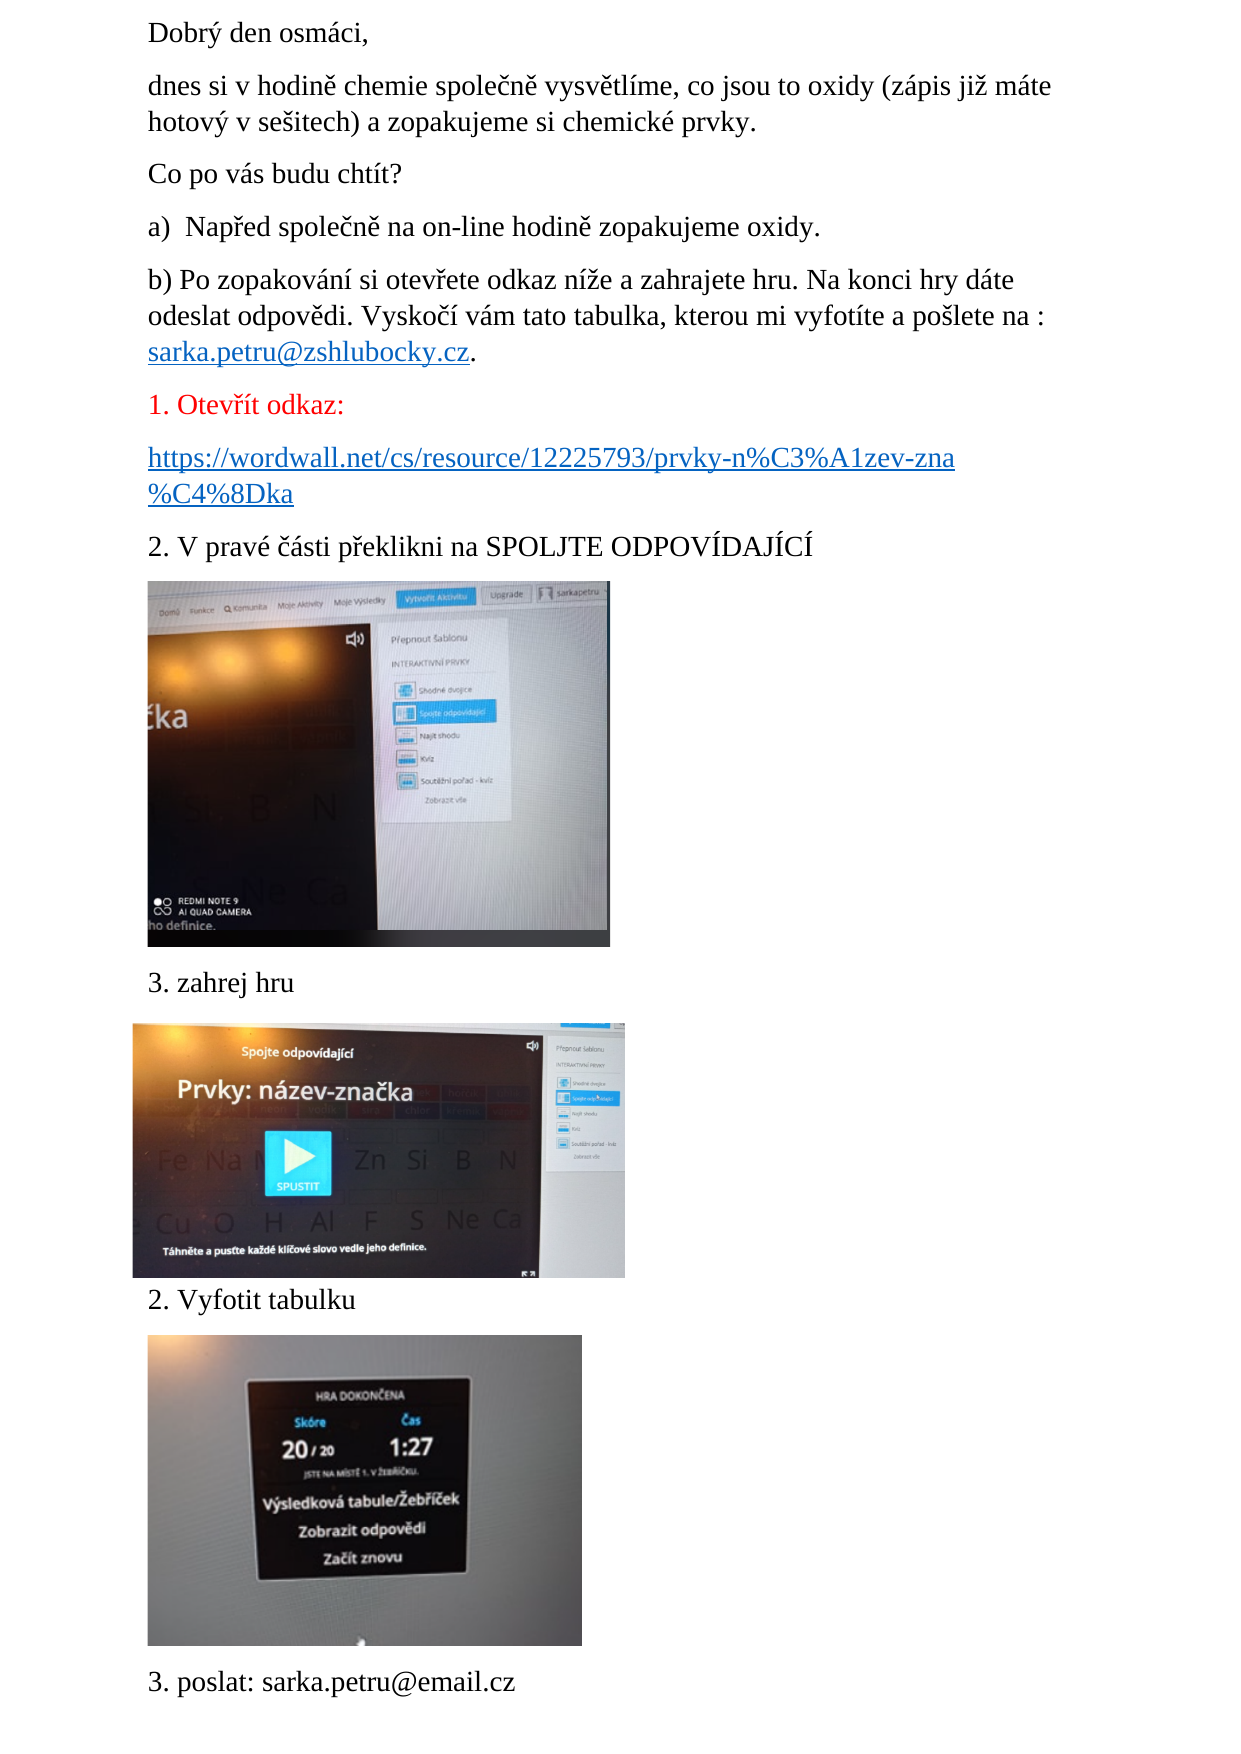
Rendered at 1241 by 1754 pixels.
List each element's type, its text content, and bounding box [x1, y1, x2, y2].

text dnes si v hodině chemie společně vysvětlíme, co jsou to oxidy (zápis již máte hotový v sešitech) a zopakujeme si chemické prvky. [148, 68, 1093, 137]
text 3. poslat: sarka.petru@email.cz [148, 1664, 1093, 1698]
text 2. V pravé části překlikni na SPOLJTE ODPOVÍDAJÍCÍ [148, 529, 1093, 563]
text 3. zahrej hru [148, 965, 1093, 999]
picture [147, 581, 611, 947]
text Co po vás budu chtít? [148, 157, 1093, 190]
text b) Po zopakování si otevřete odkaz níže a zahrajete hru. Na konci hry dáte odeslat odpovědi. Vyskočí vám tato tabulka, kterou mi vyfotíte a pošlete na : sarka.petru@zshlubocky.cz. [148, 262, 1093, 368]
text a) Napřed společně na on-line hodině zopakujeme oxidy. [148, 209, 1093, 243]
text https://wordwall.net/cs/resource/12225793/prvky-n%C3%A1zev-zna%C4%8Dka [148, 440, 1093, 510]
picture [147, 1335, 582, 1646]
text 1. Otevřít odkaz: [148, 387, 1093, 421]
text Dobrý den osmáci, [148, 15, 1093, 48]
picture [132, 1023, 625, 1278]
text 2. Vyfotit tabulku [148, 1282, 1093, 1316]
